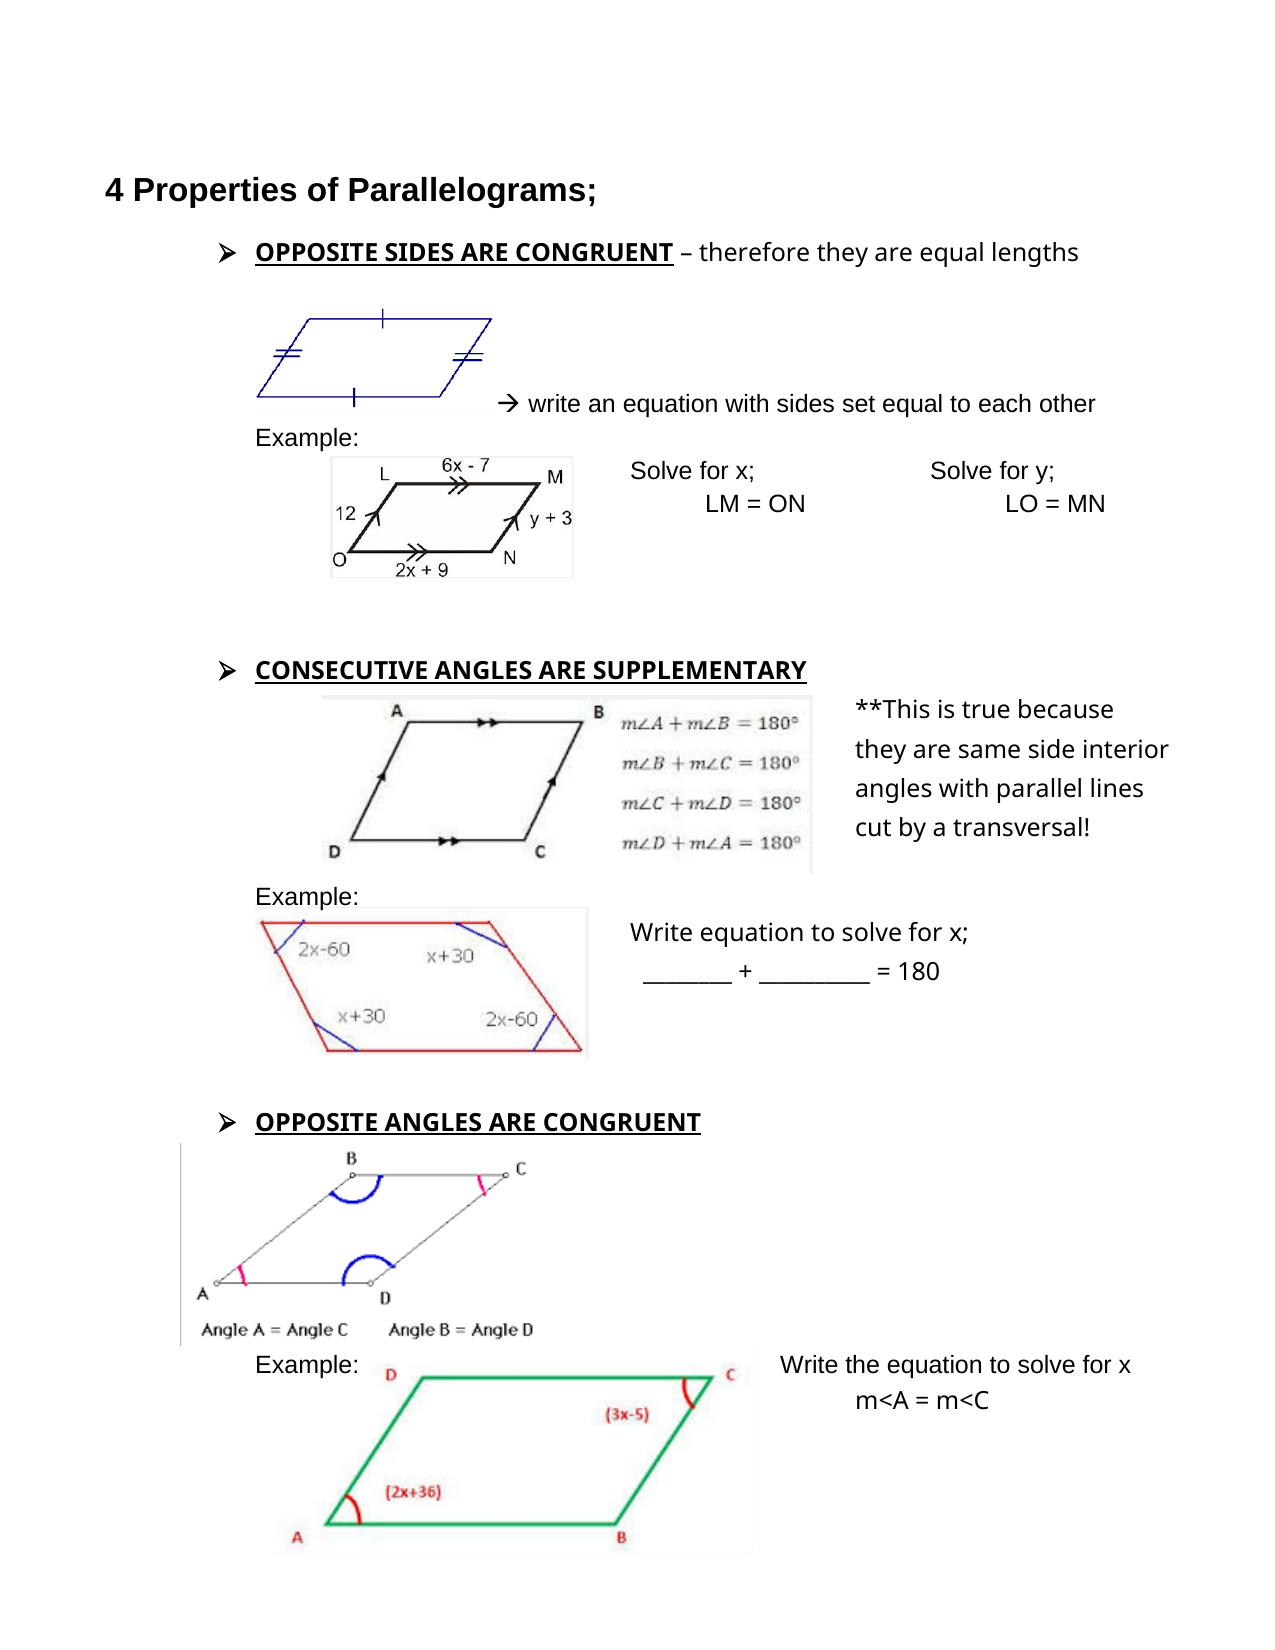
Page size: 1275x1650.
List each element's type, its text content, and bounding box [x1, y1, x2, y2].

list ________ + __________ = 180 [555, 954, 1170, 988]
list LM = ON LO = MN [255, 489, 1170, 517]
list m<A = m<C [180, 1383, 1170, 1417]
picture [273, 1417, 755, 1556]
picture [321, 695, 813, 874]
picture [329, 517, 574, 578]
list Write equation to solve for x; [555, 915, 1170, 949]
list Solve for x; Solve for y; [255, 456, 1170, 484]
picture [329, 484, 574, 489]
picture [180, 1143, 755, 1350]
picture [273, 1378, 755, 1383]
list Example: [255, 423, 1170, 451]
list CONSECUTIVE ANGLES ARE SUPPLEMENTARY [217, 653, 1170, 687]
list Example: [255, 882, 1170, 911]
picture [255, 307, 497, 413]
list OPPOSITE ANGLES ARE CONGRUENT [217, 1104, 1170, 1139]
list **This is true because they are same side interior angles with parallel lines cut by a transversal! [855, 692, 1170, 844]
picture [254, 907, 589, 1059]
text 4 Properties of Parallelograms; [105, 170, 1170, 208]
list Example: Write the equation to solve for x [255, 1350, 1170, 1378]
list OPPOSITE SIDES ARE CONGRUENT – therefore they are equal lengths [217, 235, 1170, 269]
